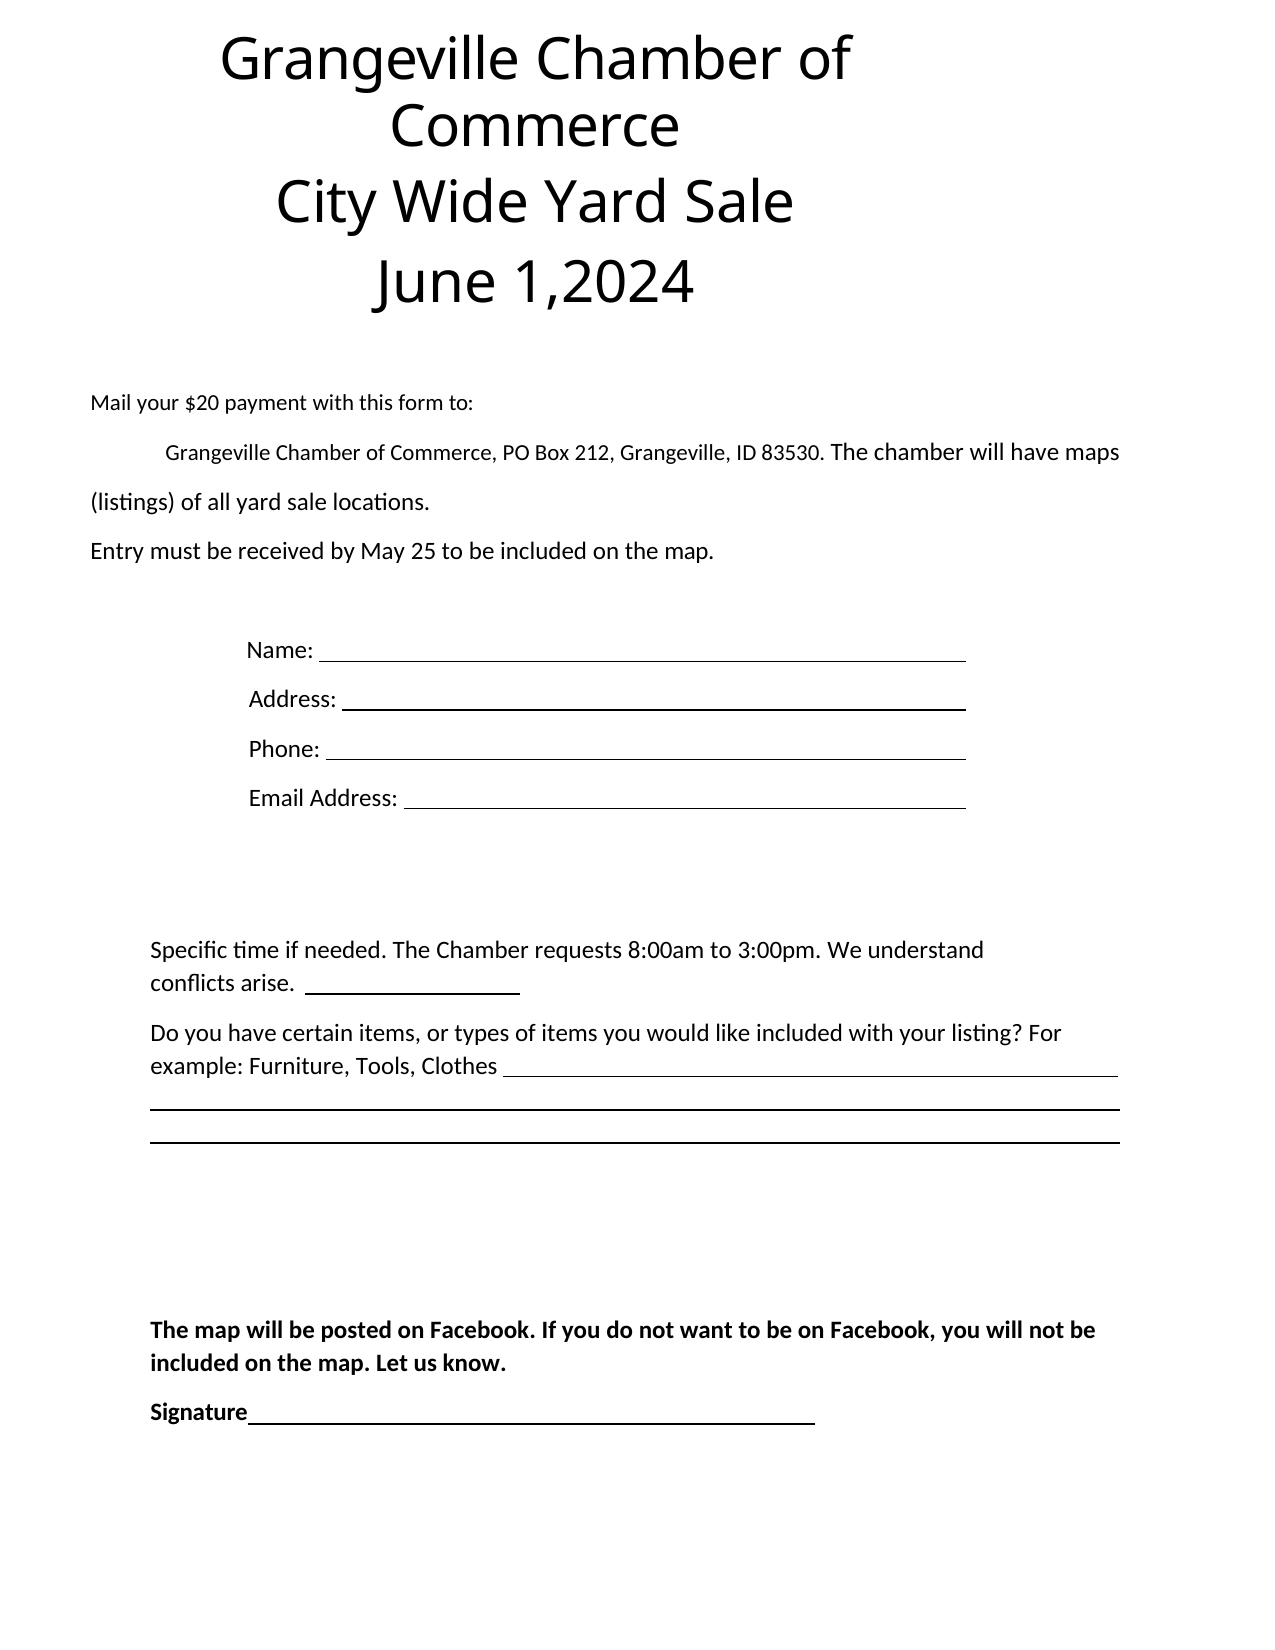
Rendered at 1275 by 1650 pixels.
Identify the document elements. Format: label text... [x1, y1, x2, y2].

text Do you have certain items, or types of items you would like included with your listing? For example: Furniture, Tools, Clothes [150, 1017, 1118, 1080]
text Name: Address: Phone: Email Address: [246, 634, 973, 812]
text Specific time if needed. The Chamber requests 8:00am to 3:00pm. We understand conflicts arise. [150, 934, 1074, 998]
text Entry must be received by May 25 to be included on the map. [90, 535, 1131, 566]
text Mail your $20 payment with this form to: [90, 388, 1131, 416]
title City Wide Yard Sale June 1,2024 [265, 160, 806, 319]
text The map will be posted on Facebook. If you do not want to be on Facebook, you will not be included on the map. Let us know. [150, 1314, 1131, 1378]
text Grangeville Chamber of Commerce, PO Box 212, Grangeville, ID 83530. The chamber will have maps (listings) of all yard sale locations. [90, 436, 1131, 516]
title Grangeville Chamber of Commerce [79, 25, 993, 160]
text Signature [150, 1397, 1131, 1427]
